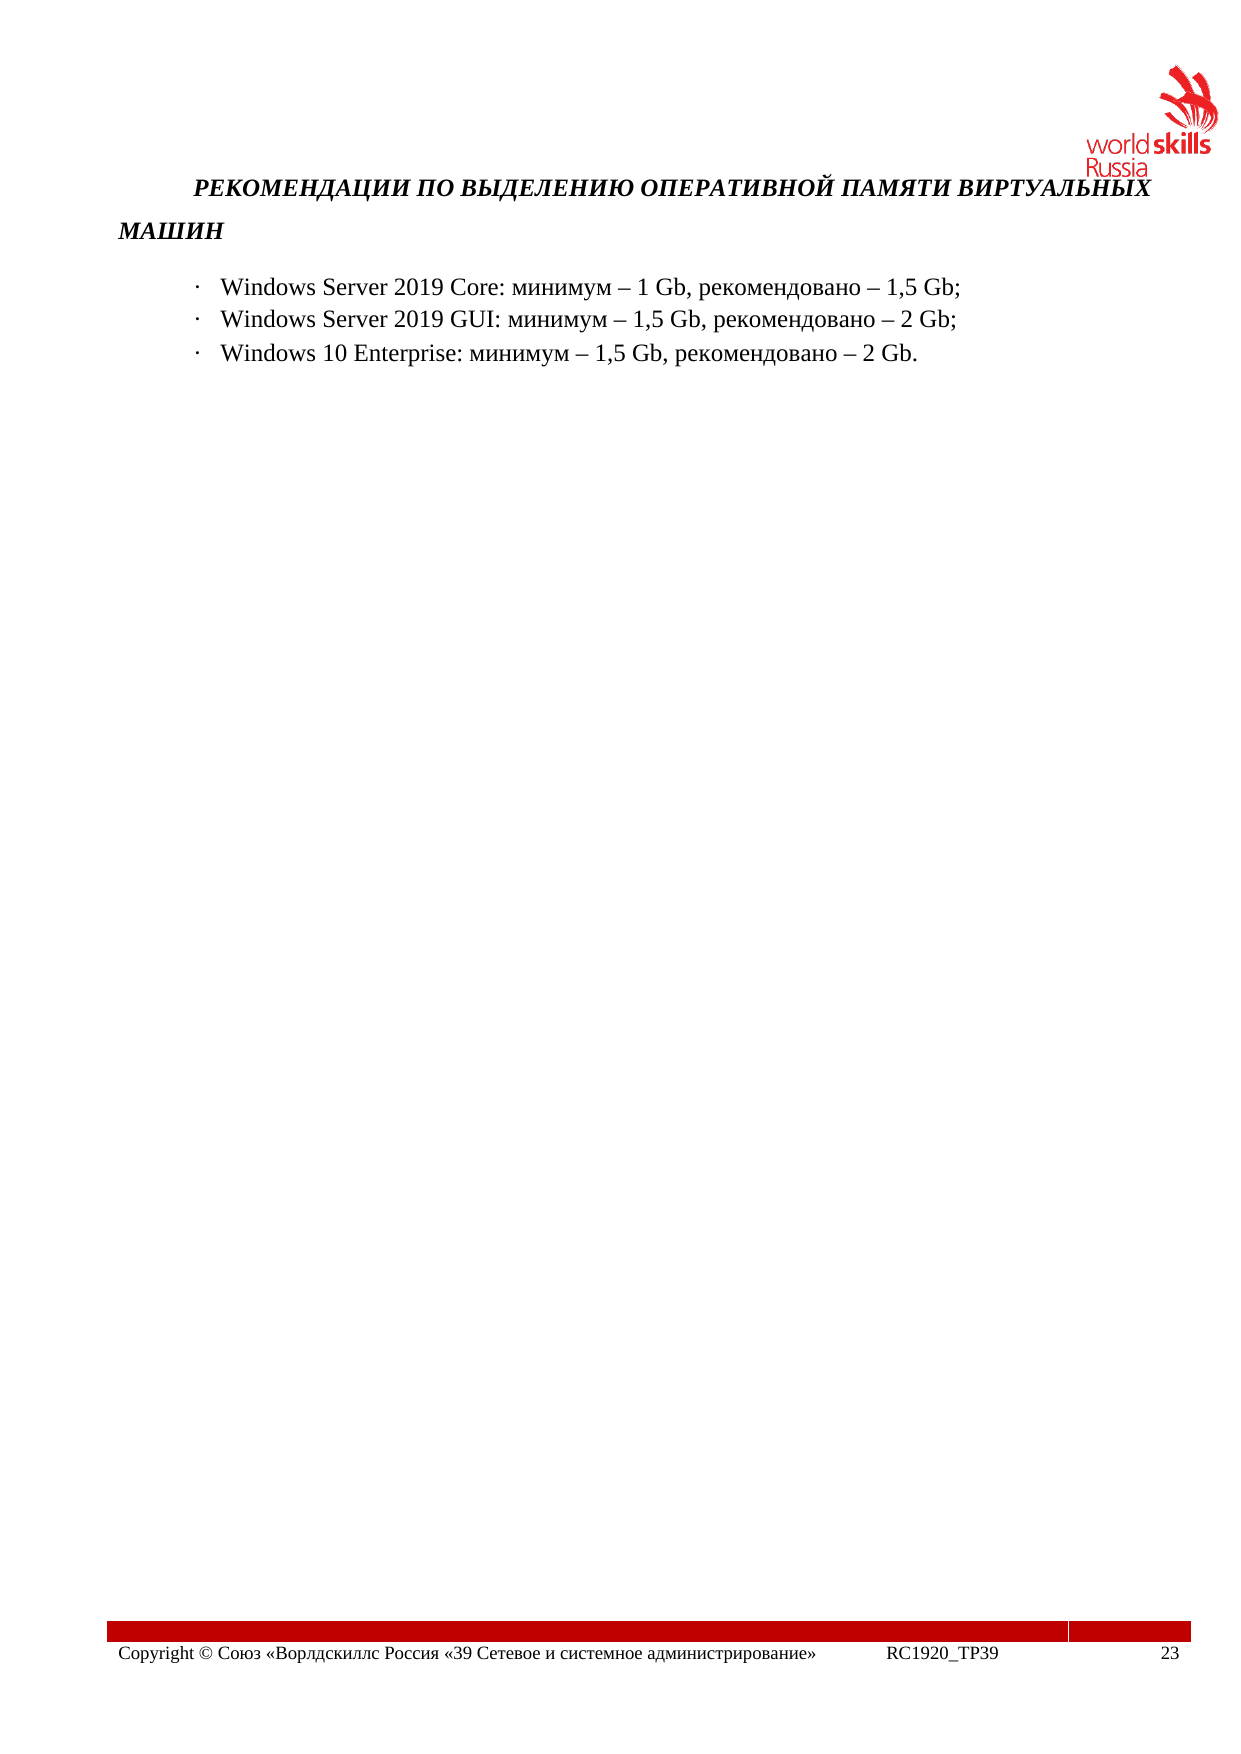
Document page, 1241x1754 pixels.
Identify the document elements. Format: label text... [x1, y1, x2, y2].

picture [1086, 64, 1241, 177]
text · Windows Server 2019 GUI: минимум – 1,5 Gb, рекомендовано – 2 Gb; [118, 304, 1179, 333]
text · Windows Server 2019 Core: минимум – 1 Gb, рекомендовано – 1,5 Gb; [118, 272, 1179, 300]
subtitle РЕКОМЕНДАЦИИ ПО ВЫДЕЛЕНИЮ ОПЕРАТИВНОЙ ПАМЯТИ ВИРТУАЛЬНЫХ МАШИН [118, 173, 1179, 245]
text · Windows 10 Enterprise: минимум – 1,5 Gb, рекомендовано – 2 Gb. [118, 338, 1179, 366]
